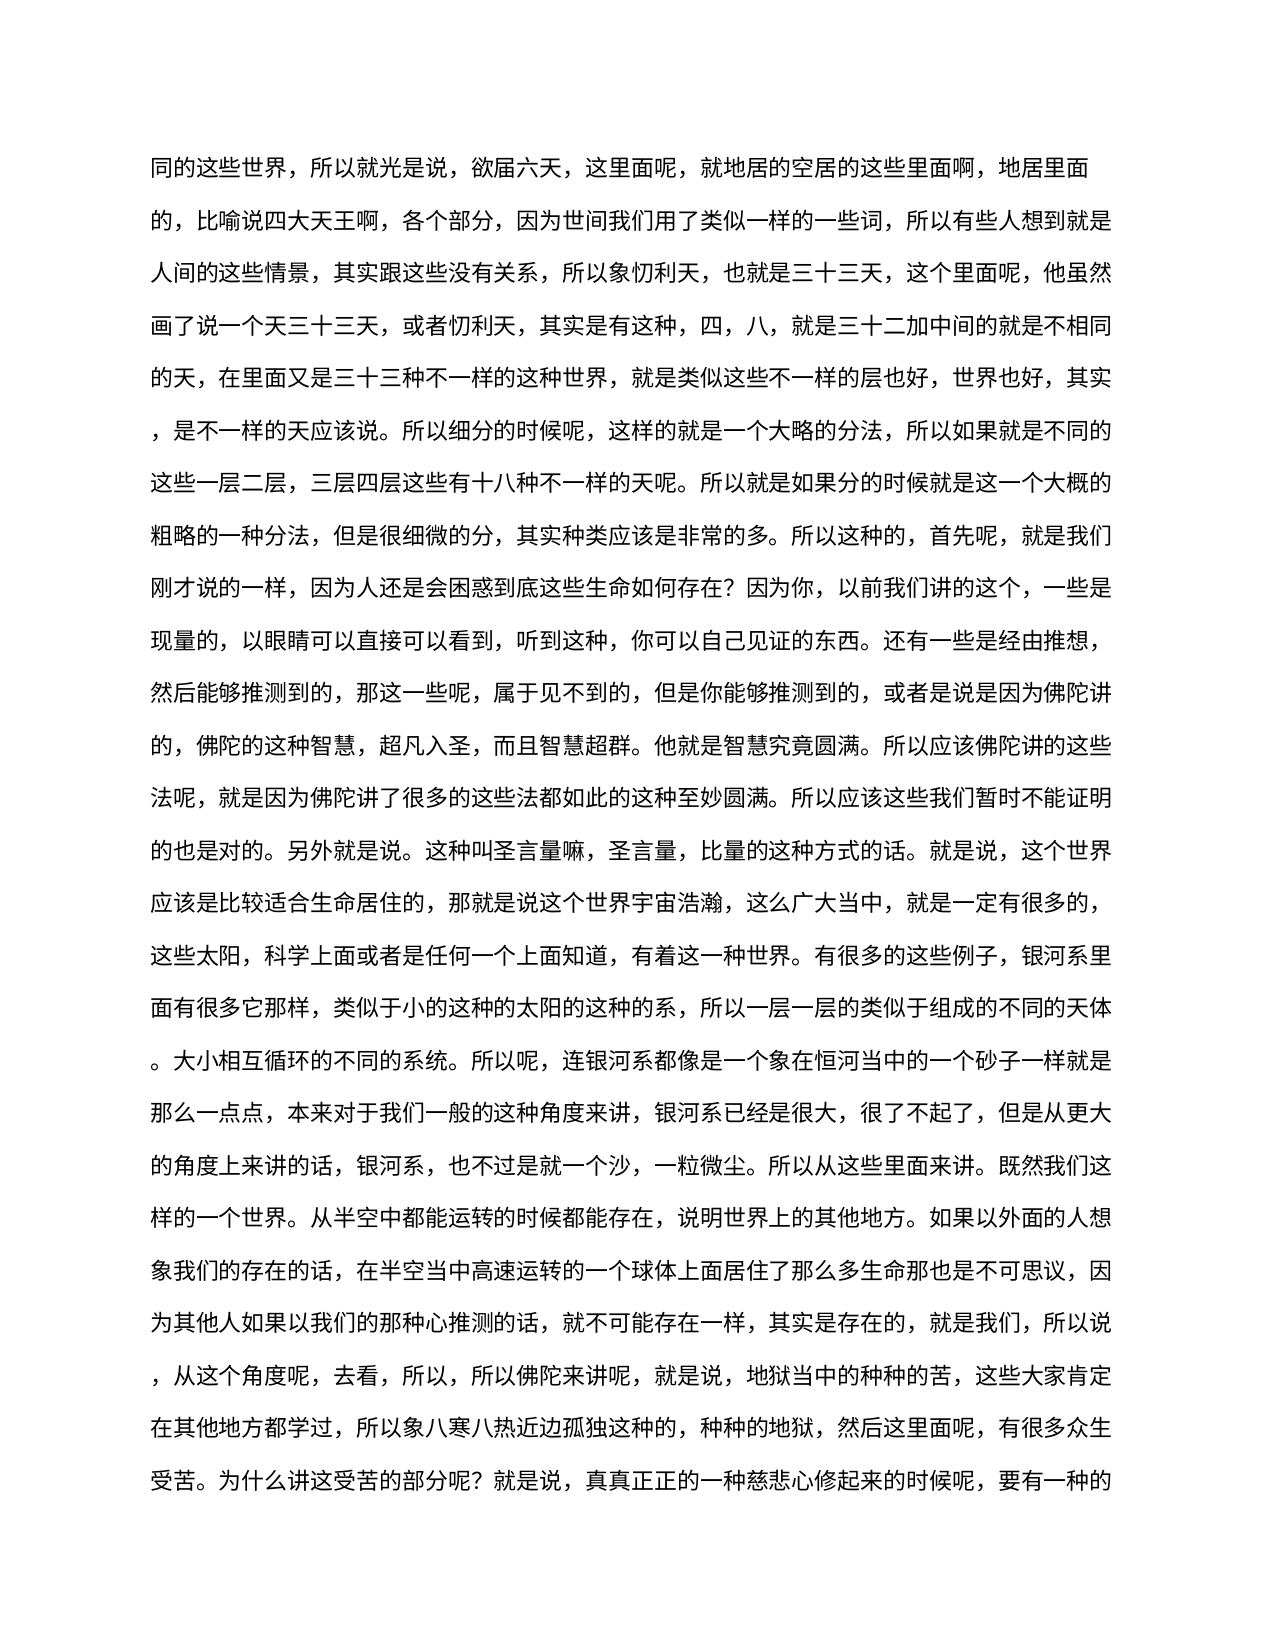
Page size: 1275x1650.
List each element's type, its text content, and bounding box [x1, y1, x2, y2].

text 的，比喻说四大天王啊，各个部分，因为世间我们用了类似一样的一些词，所以有些人想到就是 [150, 202, 1125, 236]
text 为其他人如果以我们的那种心推测的话，就不可能存在一样，其实是存在的，就是我们，所以说 [150, 1305, 1125, 1338]
text 同的这些世界，所以就光是说，欲届六天，这里面呢，就地居的空居的这些里面啊，地居里面 [150, 150, 1125, 183]
text 的天，在里面又是三十三种不一样的这种世界，就是类似这些不一样的层也好，世界也好，其实 [150, 360, 1125, 393]
text 这些一层二层，三层四层这些有十八种不一样的天呢。所以就是如果分的时候就是这一个大概的 [150, 465, 1125, 498]
text 面有很多它那样，类似于小的这种的太阳的这种的系，所以一层一层的类似于组成的不同的天体 [150, 990, 1125, 1023]
text 人间的这些情景，其实跟这些没有关系，所以象忉利天，也就是三十三天，这个里面呢，他虽然 [150, 255, 1125, 288]
text 粗略的一种分法，但是很细微的分，其实种类应该是非常的多。所以这种的，首先呢，就是我们 [150, 517, 1125, 551]
text 象我们的存在的话，在半空当中高速运转的一个球体上面居住了那么多生命那也是不可思议，因 [150, 1252, 1125, 1286]
text 刚才说的一样，因为人还是会困惑到底这些生命如何存在？因为你，以前我们讲的这个，一些是 [150, 570, 1125, 603]
text 。大小相互循环的不同的系统。所以呢，连银河系都像是一个象在恒河当中的一个砂子一样就是 [150, 1042, 1125, 1076]
text 然后能够推测到的，那这一些呢，属于见不到的，但是你能够推测到的，或者是说是因为佛陀讲 [150, 675, 1125, 708]
text 画了说一个天三十三天，或者忉利天，其实是有这种，四，八，就是三十二加中间的就是不相同 [150, 307, 1125, 341]
text ，从这个角度呢，去看，所以，所以佛陀来讲呢，就是说，地狱当中的种种的苦，这些大家肯定 [150, 1357, 1125, 1391]
text 应该是比较适合生命居住的，那就是说这个世界宇宙浩瀚，这么广大当中，就是一定有很多的， [150, 885, 1125, 918]
text ，是不一样的天应该说。所以细分的时候呢，这样的就是一个大略的分法，所以如果就是不同的 [150, 412, 1125, 446]
text 法呢，就是因为佛陀讲了很多的这些法都如此的这种至妙圆满。所以应该这些我们暂时不能证明 [150, 780, 1125, 813]
text 在其他地方都学过，所以象八寒八热近边孤独这种的，种种的地狱，然后这里面呢，有很多众生 [150, 1410, 1125, 1443]
text 的角度上来讲的话，银河系，也不过是就一个沙，一粒微尘。所以从这些里面来讲。既然我们这 [150, 1147, 1125, 1181]
text 受苦。为什么讲这受苦的部分呢？就是说，真真正正的一种慈悲心修起来的时候呢，要有一种的 [150, 1462, 1125, 1496]
text 那么一点点，本来对于我们一般的这种角度来讲，银河系已经是很大，很了不起了，但是从更大 [150, 1095, 1125, 1128]
text 的也是对的。另外就是说。这种叫圣言量嘛，圣言量，比量的这种方式的话。就是说，这个世界 [150, 832, 1125, 866]
text 的，佛陀的这种智慧，超凡入圣，而且智慧超群。他就是智慧究竟圆满。所以应该佛陀讲的这些 [150, 727, 1125, 761]
text 这些太阳，科学上面或者是任何一个上面知道，有着这一种世界。有很多的这些例子，银河系里 [150, 937, 1125, 971]
text 现量的，以眼睛可以直接可以看到，听到这种，你可以自己见证的东西。还有一些是经由推想， [150, 622, 1125, 656]
text 样的一个世界。从半空中都能运转的时候都能存在，说明世界上的其他地方。如果以外面的人想 [150, 1200, 1125, 1233]
